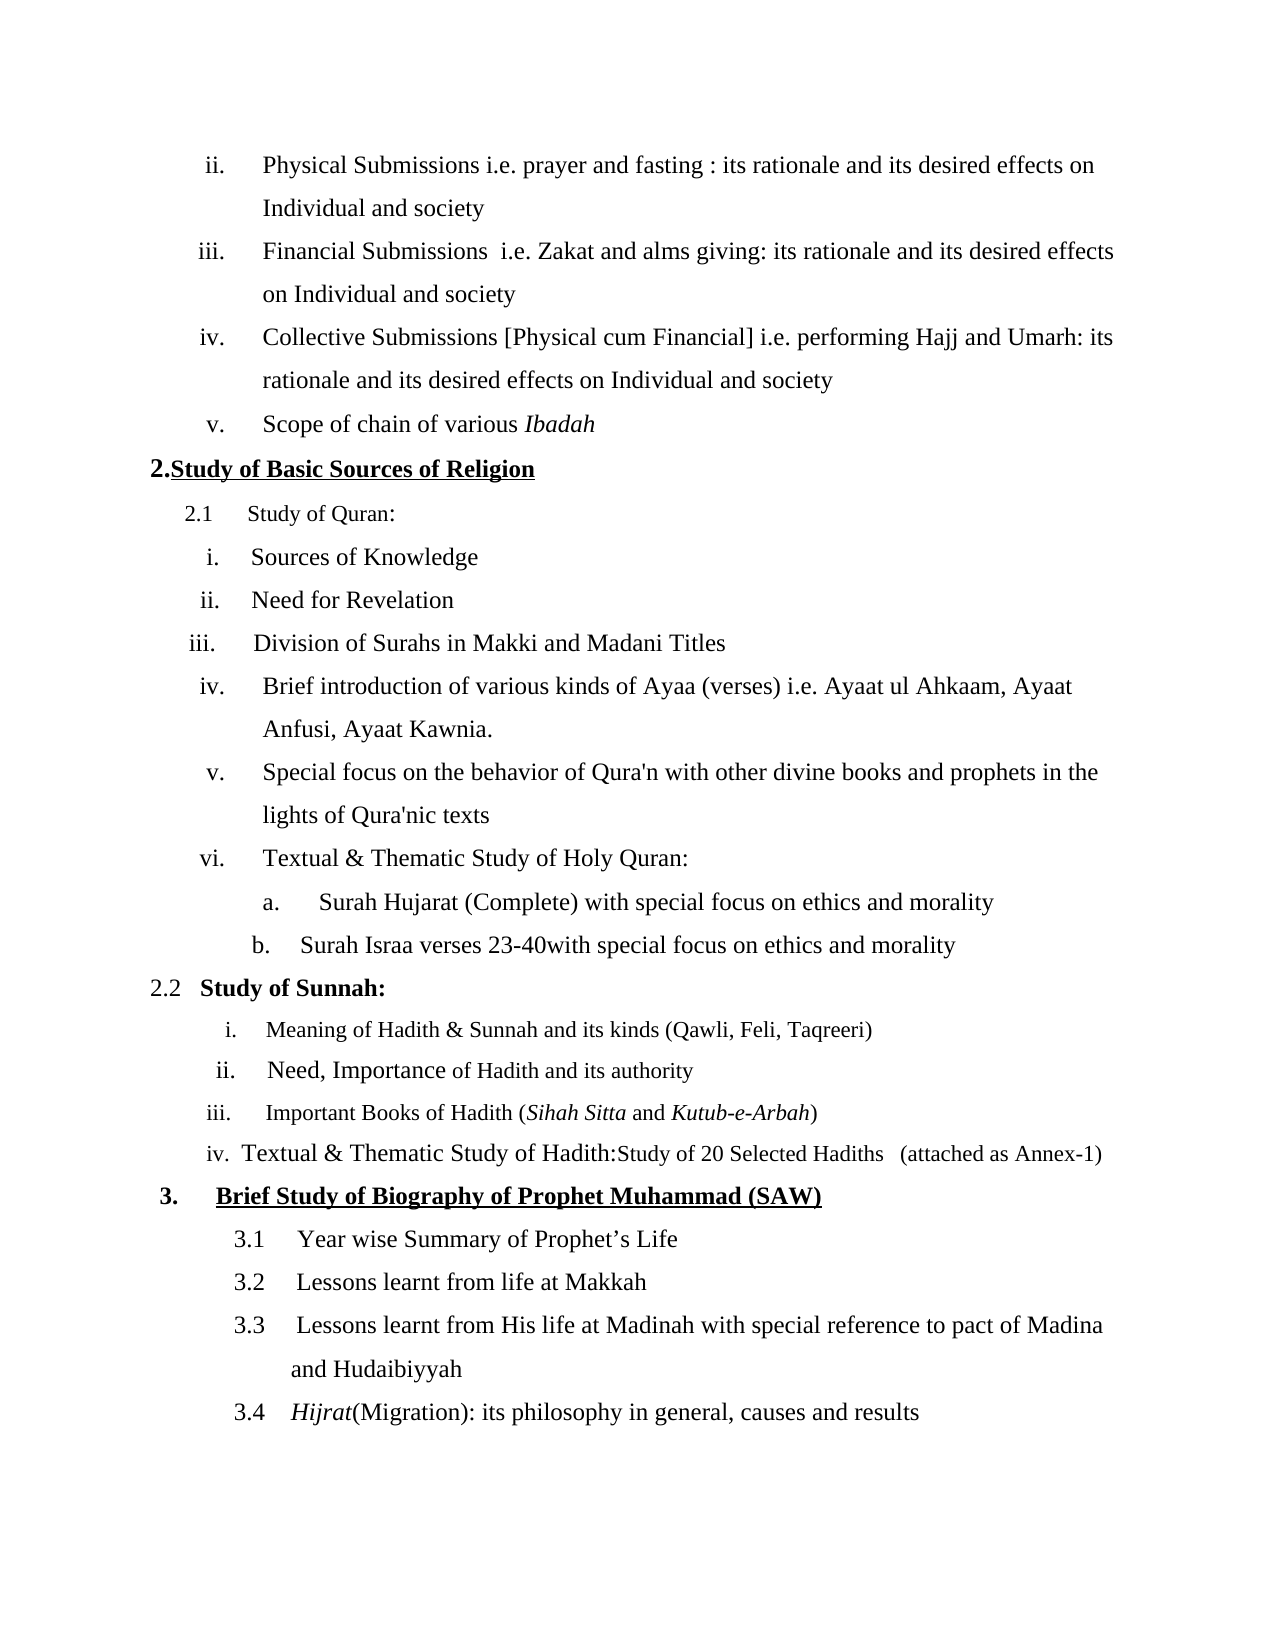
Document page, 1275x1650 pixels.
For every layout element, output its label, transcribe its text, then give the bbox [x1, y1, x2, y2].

text 3.4 Hijrat(Migration): its philosophy in general, causes and results [234, 1397, 1125, 1426]
list Surah Israa verses 23-40with special focus on ethics and morality [225, 930, 1125, 958]
text 3.3 Lessons learnt from His life at Madinah with special reference to pact of Madina and Hudaibiyyah [234, 1311, 1125, 1382]
list iv. Textual & Thematic Study of Hadith:Study of 20 Selected Hadiths (attached as Annex-1) [206, 1138, 1125, 1167]
text i. Sources of Knowledge [150, 542, 1125, 570]
list Special focus on the behavior of Qura'n with other divine books and prophets in the lights of Qura'nic texts [225, 757, 1125, 829]
text ii. Need for Revelation [150, 585, 1125, 613]
list Surah Hujarat (Complete) with special focus on ethics and morality [262, 887, 1125, 915]
list Division of Surahs in Makki and Madani Titles [216, 628, 1125, 657]
list Brief Study of Biography of Prophet Muhammad (SAW) [159, 1181, 1125, 1210]
text 3.1 Year wise Summary of Prophet’s Life [234, 1224, 1125, 1253]
text 3.2 Lessons learnt from life at Makkah [234, 1267, 1125, 1296]
list Textual & Thematic Study of Holy Quran: [225, 843, 1125, 872]
list i. Meaning of Hadith & Sunnah and its kinds (Qawli, Feli, Taqreeri) [225, 1016, 1125, 1042]
text 2.1 Study of Quran: [150, 498, 1125, 527]
text 2.Study of Basic Sources of Religion [150, 452, 1125, 483]
list Brief introduction of various kinds of Ayaa (verses) i.e. Ayaat ul Ahkaam, Ayaat Anfusi, Ayaat Kawnia. [225, 671, 1125, 743]
list Collective Submissions [Physical cum Financial] i.e. performing Hajj and Umarh: its rationale and its desired effects on Individual and society [225, 322, 1125, 394]
list ii. Need, Importance of Hadith and its authority [216, 1056, 1125, 1084]
list Scope of chain of various Ibadah [225, 409, 1125, 437]
text 2.2 Study of Sunnah: [150, 973, 1125, 1002]
list iii. Important Books of Hadith (Sihah Sitta and Kutub-e-Arbah) [206, 1099, 1125, 1125]
list Physical Submissions i.e. prayer and fasting : its rationale and its desired effects on Individual and society [225, 150, 1125, 222]
list Financial Submissions i.e. Zakat and alms giving: its rationale and its desired effects on Individual and society [225, 236, 1125, 308]
